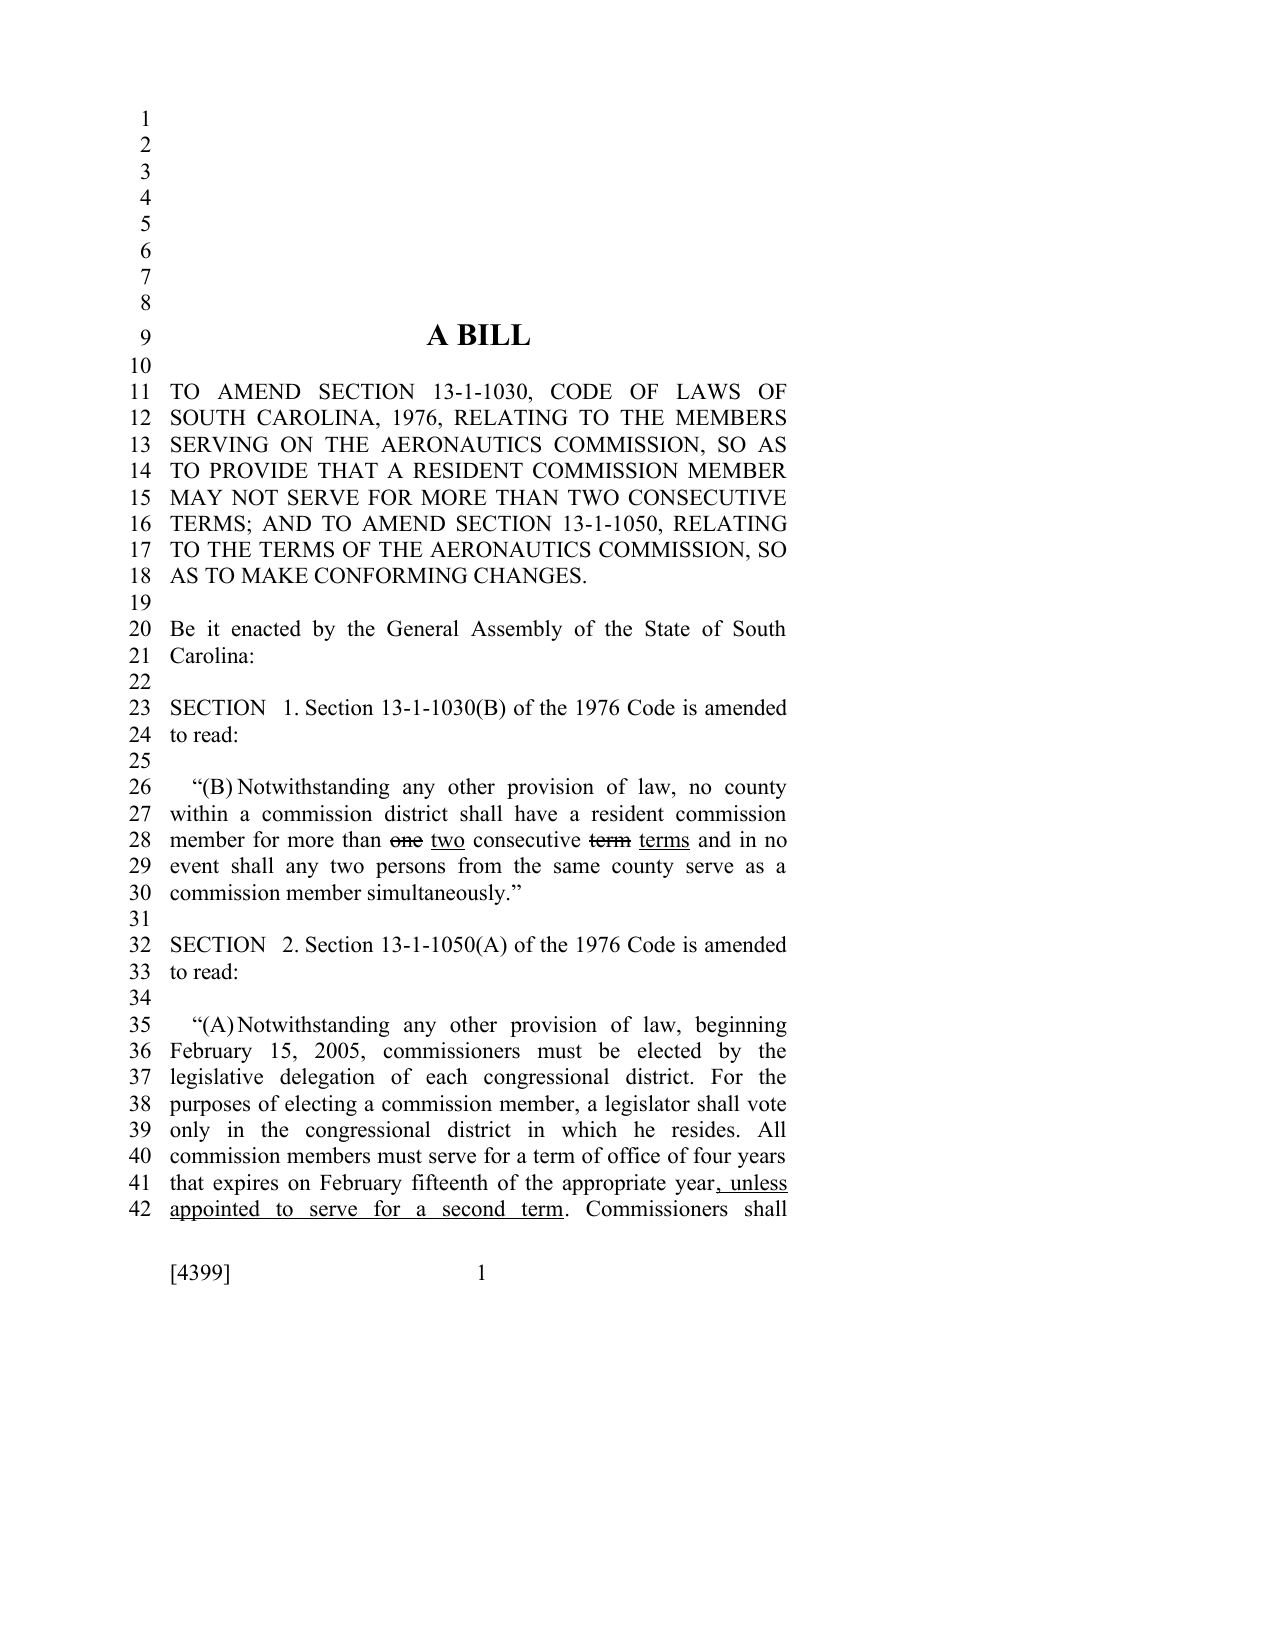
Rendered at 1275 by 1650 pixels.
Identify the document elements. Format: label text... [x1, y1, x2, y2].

text Be it enacted by the General Assembly of the State of South Carolina: [169, 615, 787, 668]
text “(B) Notwithstanding any other provision of law, no county within a commission district shall have a resident commission member for more than one two consecutive term terms and in no event shall any two persons from the same county serve as a commission member simultaneously.” [169, 773, 787, 905]
text SECTION 2. Section 13-1-1050(A) of the 1976 Code is amended to read: [169, 932, 787, 984]
text SECTION 1. Section 13-1-1030(B) of the 1976 Code is amended to read: [169, 694, 787, 747]
text TO AMEND SECTION 13-1-1030, CODE OF LAWS OF SOUTH CAROLINA, 1976, RELATING TO THE MEMBERS SERVING ON THE AERONAUTICS COMMISSION, SO AS TO PROVIDE THAT A RESIDENT COMMISSION MEMBER MAY NOT SERVE FOR MORE THAN TWO CONSECUTIVE TERMS; AND TO AMEND SECTION 13-1-1050, RELATING TO THE TERMS OF THE AERONAUTICS COMMISSION, SO AS TO MAKE CONFORMING CHANGES. [169, 378, 787, 589]
text A BILL [169, 316, 787, 352]
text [169, 1011, 787, 1221]
